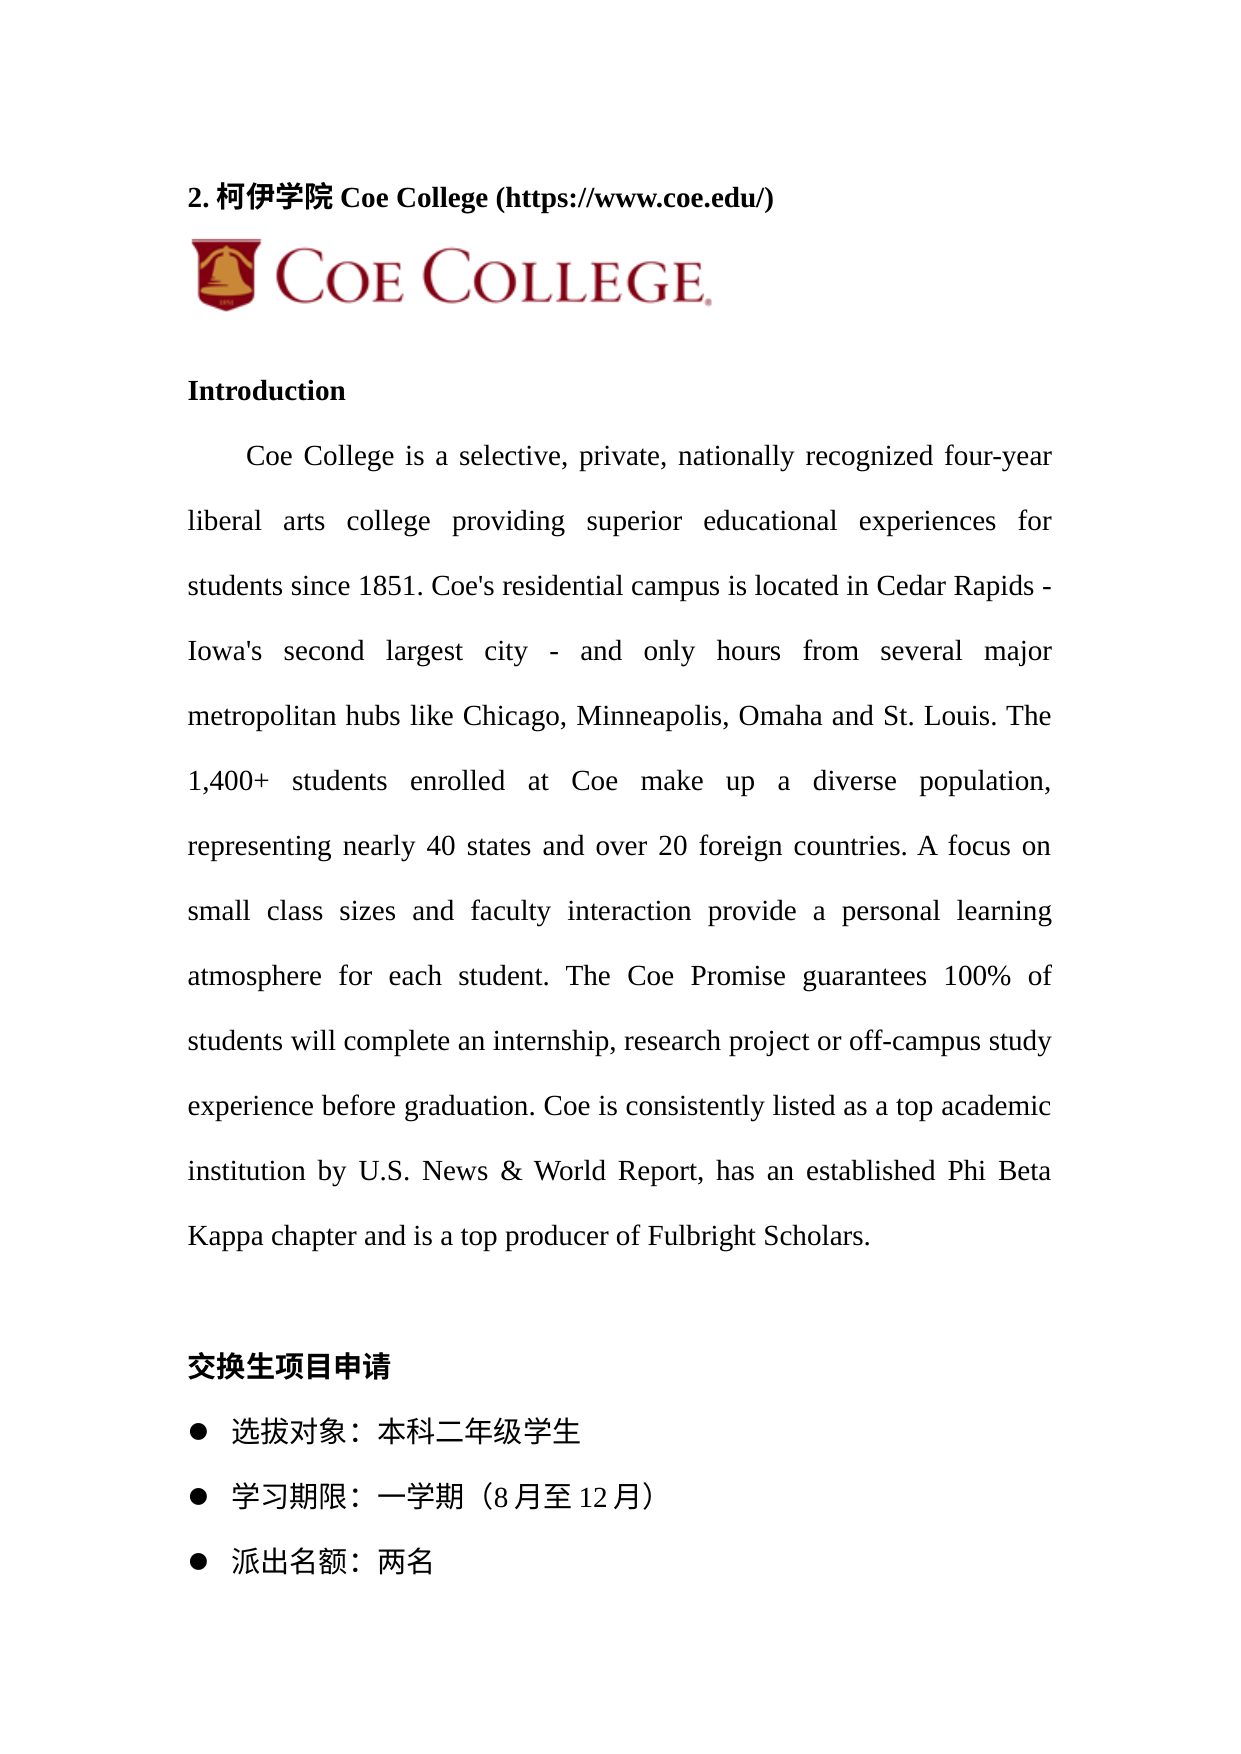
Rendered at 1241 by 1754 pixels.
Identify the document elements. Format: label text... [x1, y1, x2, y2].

list 派出名额：两名 [187, 1527, 1053, 1592]
list 柯伊学院 Coe College (https://www.coe.edu/) [187, 162, 1053, 227]
text 交换生项目申请 [187, 1332, 1053, 1397]
list 选拔对象：本科二年级学生 [187, 1397, 1053, 1462]
picture [187, 231, 717, 320]
list 学习期限：一学期（8月至12月） [187, 1462, 1053, 1527]
list Introduction [187, 357, 1053, 422]
list Coe College is a selective, private, nationally recognized four-year liberal arts college providing superior educational experiences for students since 1851. Coe's residential campus is located in Cedar Rapids - Iowa's second largest city - and only hours from several major metropolitan hubs like Chicago, Minneapolis, Omaha and St. Louis. The 1,400+ students enrolled at Coe make up a diverse population, representing nearly 40 states and over 20 foreign countries. A focus on small class sizes and faculty interaction provide a personal learning atmosphere for each student. The Coe Promise guarantees 100% of students will complete an internship, research project or off-campus study experience before graduation. Coe is consistently listed as a top academic institution by U.S. News & World Report, has an established Phi Beta Kappa chapter and is a top producer of Fulbright Scholars. [187, 422, 1053, 1267]
